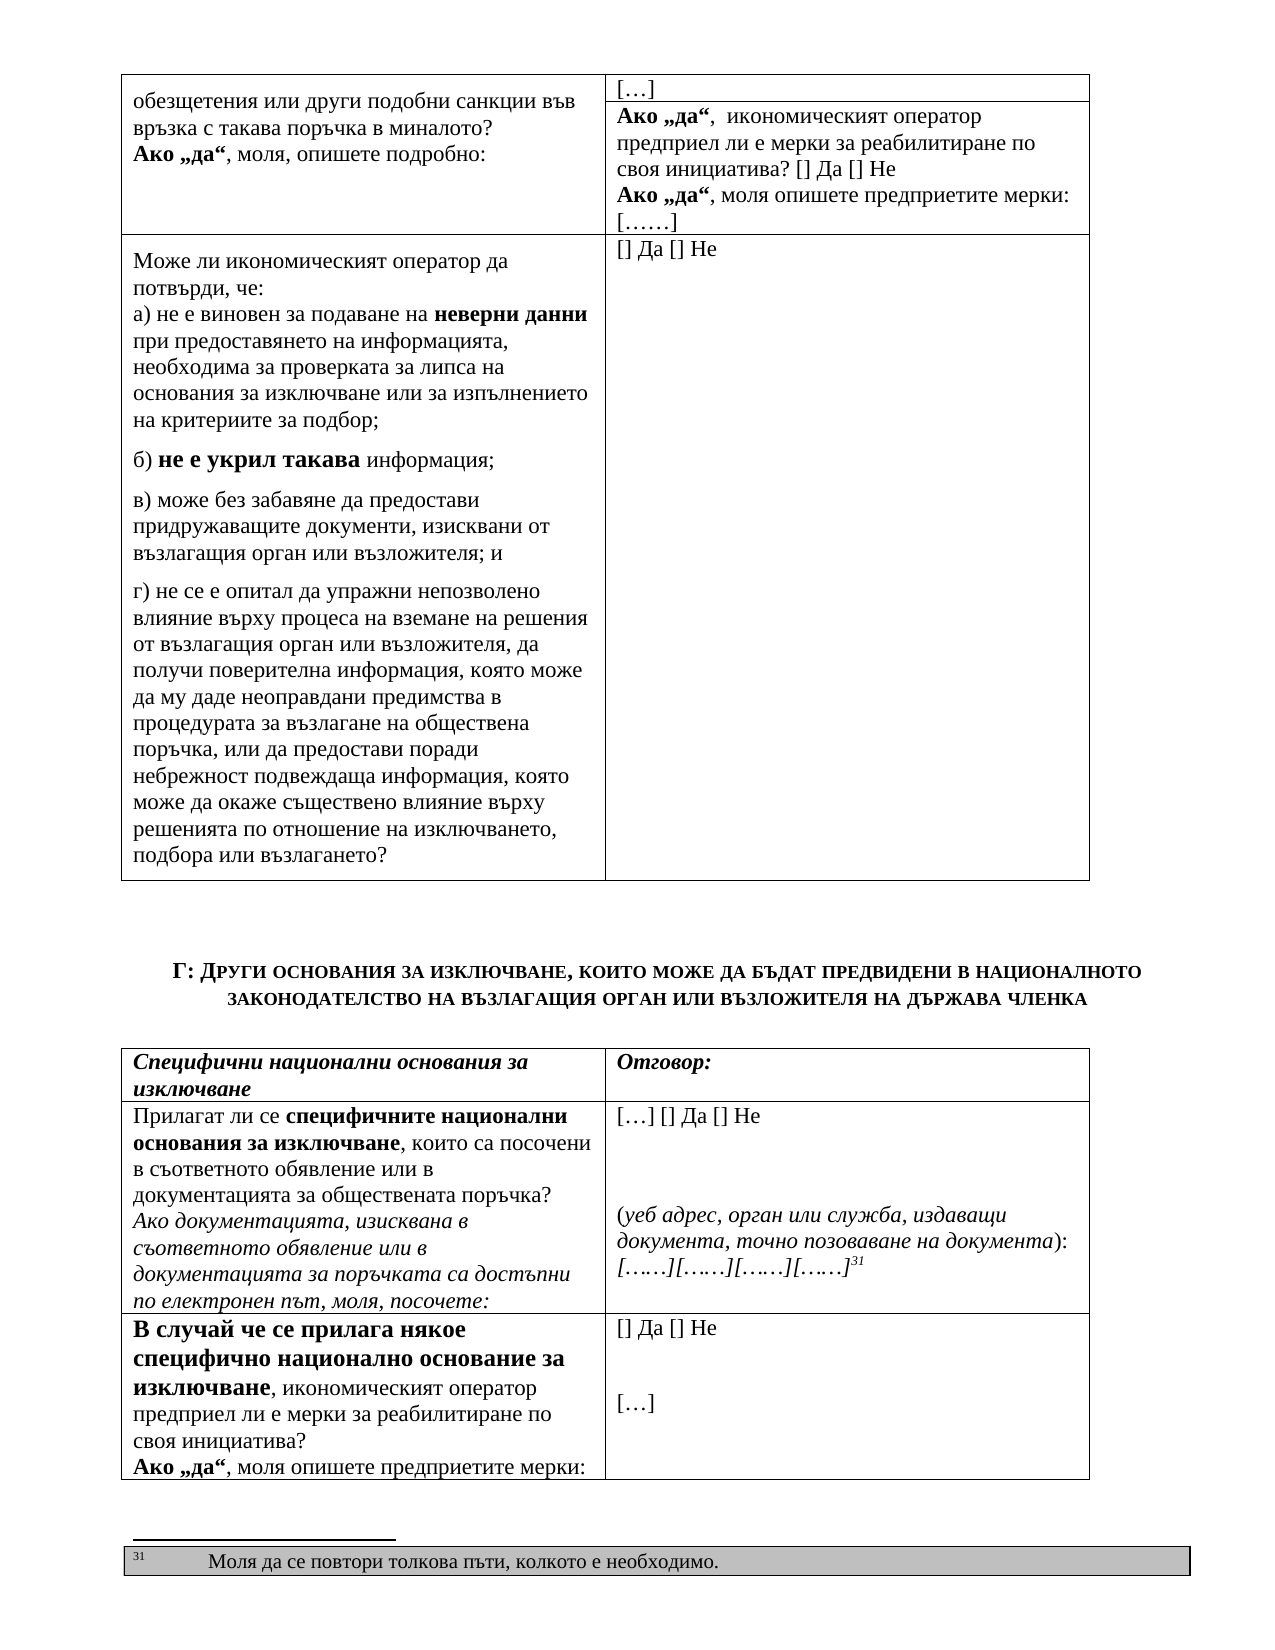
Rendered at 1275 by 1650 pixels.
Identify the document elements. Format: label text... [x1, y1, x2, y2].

table_cell [] Да [] Не […] [606, 1314, 1089, 1479]
table_cell Ако „да“, икономическият оператор предприел ли е мерки за реабилитиране по своя инициатива? [] Да [] Не Ако „да“, моля опишете предприетите мерки: [……] [606, 102, 1089, 234]
table_header Отговор: [606, 1049, 1089, 1101]
title Г: Други основания за изключване, които може да бъдат предвидени в националното законодателство на възлагащия орган или възложителя на държава членка [133, 957, 1181, 1010]
table_cell Може ли икономическият оператор да потвърди, че: а) не е виновен за подаване на неверни данни при предоставянето на информацията, необходима за проверката за липса на основания за изключване или за изпълнението на критериите за подбор; б) не е укрил такава информация; в) може без забавяне да предостави придружаващите документи, изисквани от възлагащия орган или възложителя; и г) не се е опитал да упражни непозволено влияние върху процеса на вземане на решения от възлагащия орган или възложителя, да получи поверителна информация, която може да му даде неоправдани предимства в процедурата за възлагане на обществена поръчка, или да предостави поради небрежност подвеждаща информация, която може да окаже съществено влияние върху решенията по отношение на изключването, подбора или възлагането? [122, 235, 605, 880]
table_cell […] [] Да [] Не (уеб адрес, орган или служба, издаващи документа, точно позоваване на документа): [……][……][……][……] [606, 1102, 1089, 1313]
table_cell Прилагат ли се специфичните национални основания за изключване, които са посочени в съответното обявление или в документацията за обществената поръчка? Ако документацията, изисквана в съответното обявление или в документацията за поръчката са достъпни по електронен път, моля, посочете: [122, 1102, 605, 1313]
table_cell [] Да [] Не […] [606, 75, 1089, 101]
table_header Специфични национални основания за изключване [122, 1049, 605, 1101]
table_cell В случай че се прилага някое специфично национално основание за изключване, икономическият оператор предприел ли е мерки за реабилитиране по своя инициатива? Ако „да“, моля опишете предприетите мерки: [122, 1314, 605, 1479]
table_cell [] Да [] Не [606, 235, 1089, 880]
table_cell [122, 75, 605, 234]
